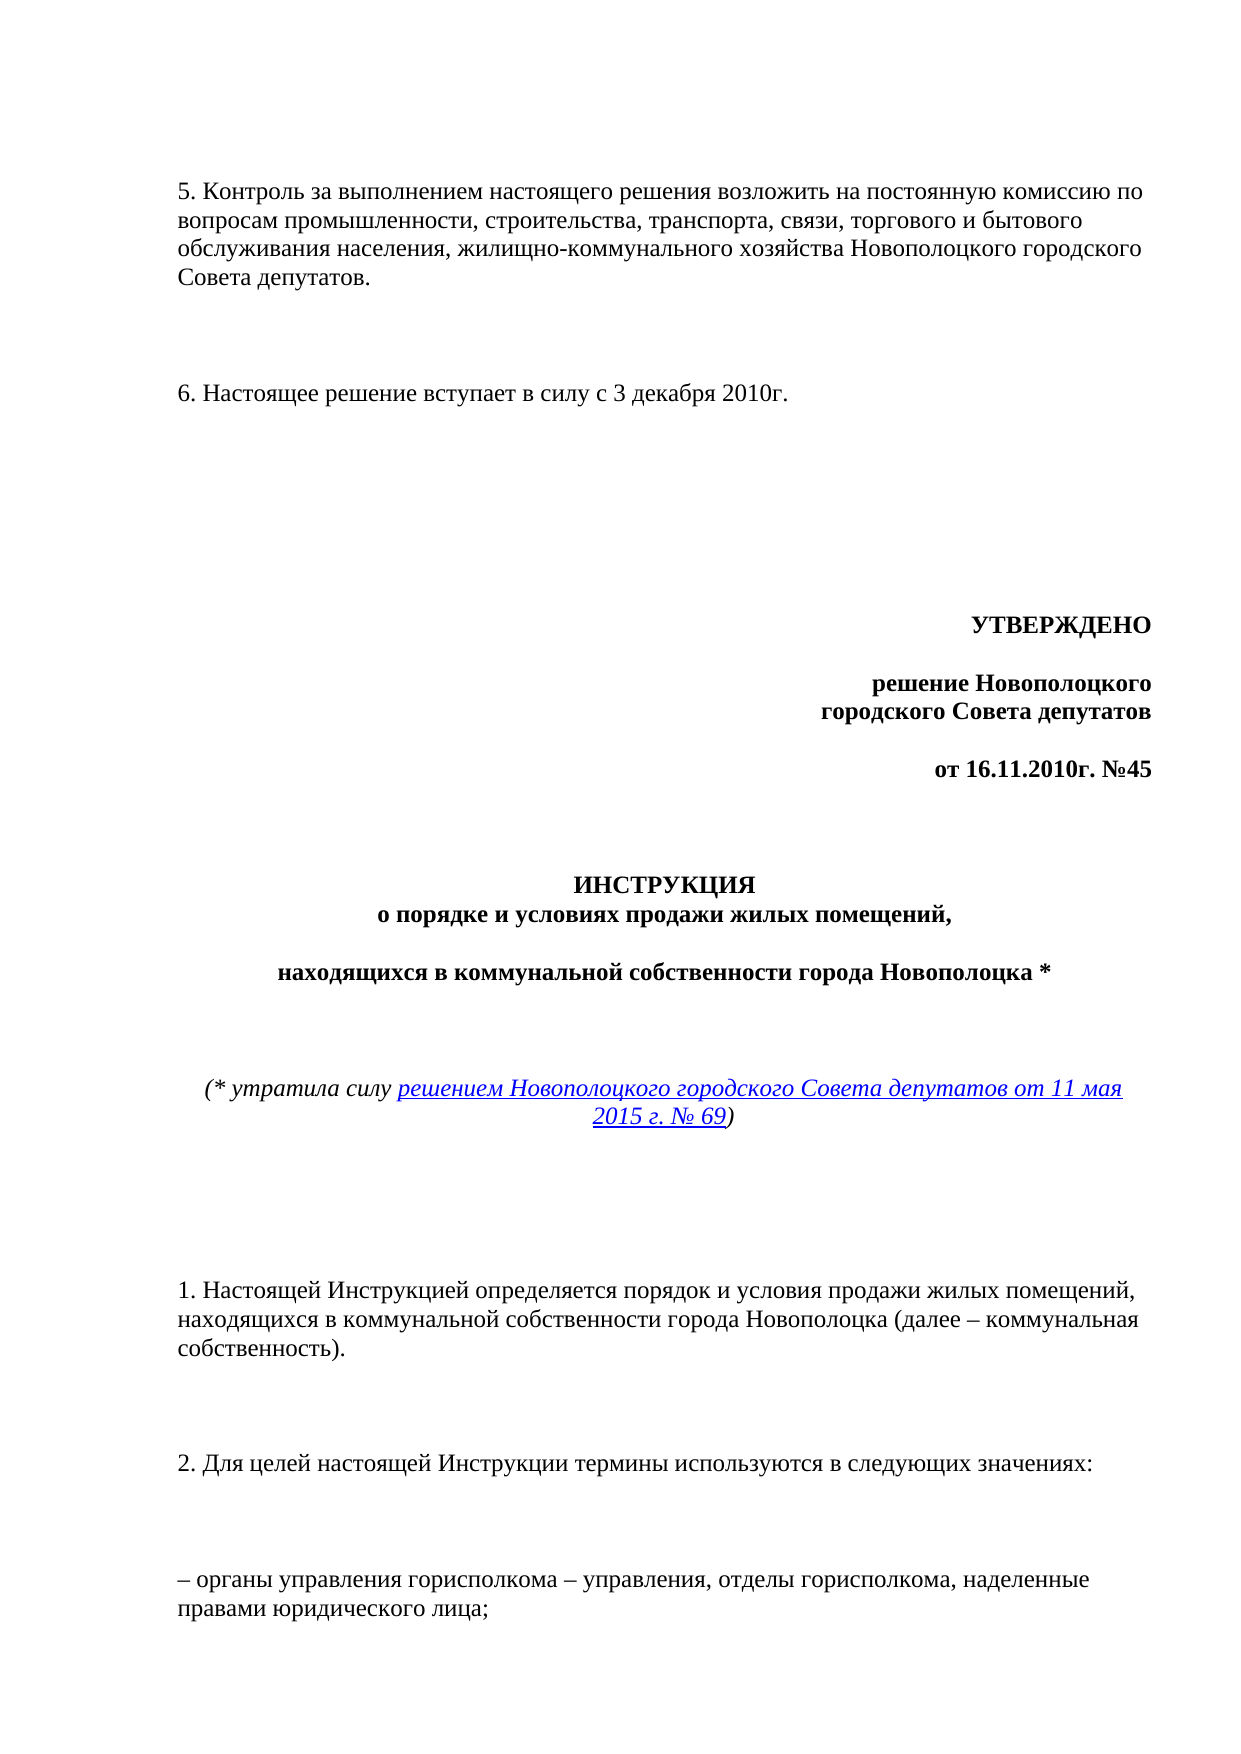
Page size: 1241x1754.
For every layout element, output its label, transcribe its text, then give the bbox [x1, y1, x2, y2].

text 1. Настоящей Инструкцией определяется порядок и условия продажи жилых помещений, находящихся в коммунальной собственности города Новополоцка (далее – коммунальная собственность). [177, 1275, 1152, 1361]
text УТВЕРЖДЕНО [177, 610, 1152, 638]
text от 16.11.2010г. №45 [177, 754, 1152, 783]
text – органы управления горисполкома – управления, отделы горисполкома, наделенные правами юридического лица; [177, 1564, 1152, 1622]
text ИНСТРУКЦИЯ о порядке и условиях продажи жилых помещений, [177, 870, 1152, 928]
text решение Новополоцкого городского Совета депутатов [177, 668, 1152, 725]
text находящихся в коммунальной собственности города Новополоцка * [177, 957, 1152, 986]
text 2. Для целей настоящей Инструкции термины используются в следующих значениях: [177, 1448, 1152, 1477]
text 6. Настоящее решение вступает в силу с 3 декабря 2010г. [177, 378, 1152, 407]
text (* утратила силу решением Новополоцкого городского Совета депутатов от 11 мая 2015 г. № 69) [177, 1073, 1152, 1130]
text 5. Контроль за выполнением настоящего решения возложить на постоянную комиссию по вопросам промышленности, строительства, транспорта, связи, торгового и бытового обслуживания населения, жилищно-коммунального хозяйства Новополоцкого городского Совета депутатов. [177, 176, 1152, 291]
